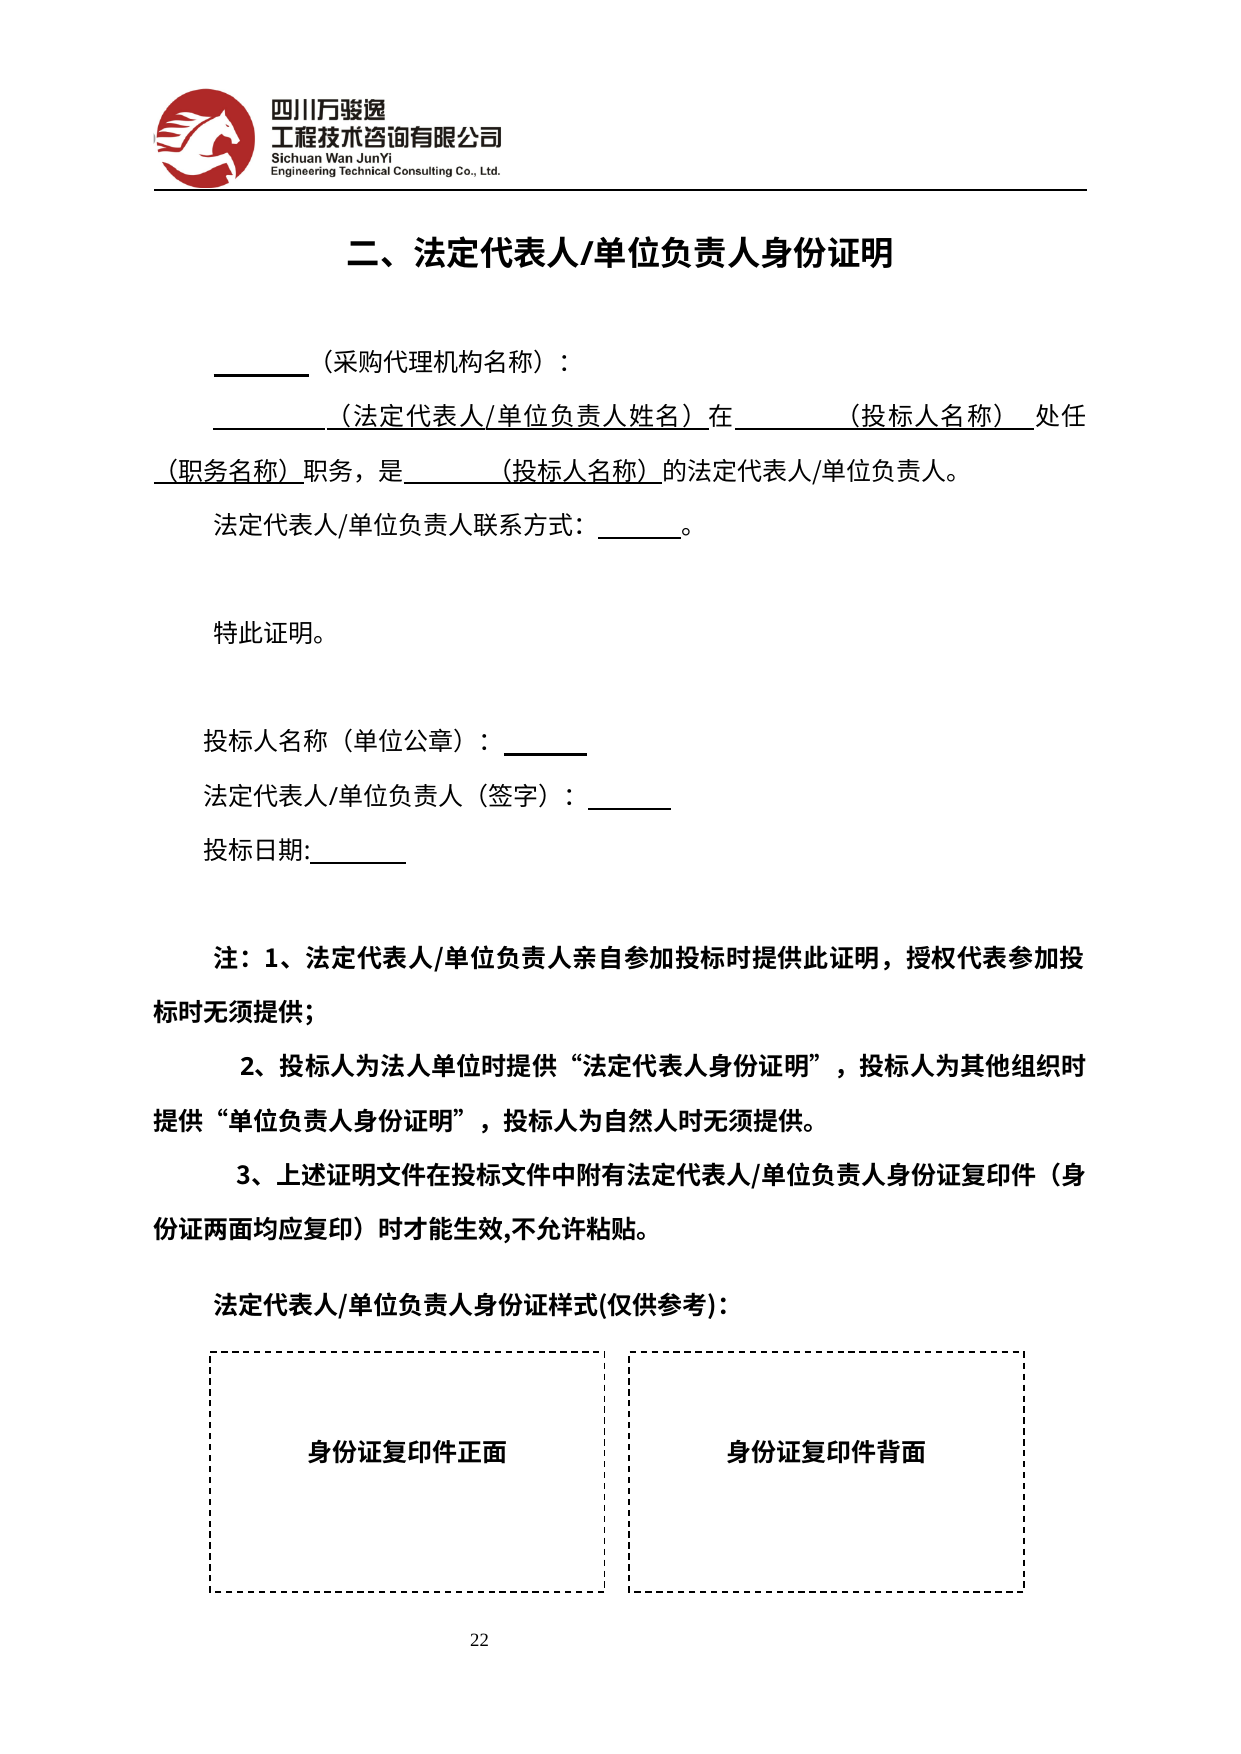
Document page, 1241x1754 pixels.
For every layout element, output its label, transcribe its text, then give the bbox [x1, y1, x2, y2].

text 法定代表人/单位负责人联系方式： 。 [153, 491, 1087, 545]
text 投标人名称（单位公章）： [153, 707, 1087, 762]
text 特此证明。 [153, 599, 1087, 653]
text （法定代表人/单位负责人姓名）在 （投标人名称） 处任 （职务名称）职务，是 （投标人名称）的法定代表人/单位负责人。 [153, 382, 1087, 491]
text 法定代表人/单位负责人身份证样式(仅供参考)： [153, 1285, 1087, 1322]
text 2、投标人为法人单位时提供“法定代表人身份证明”，投标人为其他组织时提供“单位负责人身份证明”，投标人为自然人时无须提供。 [153, 1032, 1087, 1141]
text 二、法定代表人/单位负责人身份证明 [153, 232, 1087, 274]
text 法定代表人/单位负责人（签字）： [153, 762, 1087, 816]
picture [153, 88, 502, 188]
text 3、上述证明文件在投标文件中附有法定代表人/单位负责人身份证复印件（身份证两面均应复印）时才能生效,不允许粘贴。 [153, 1141, 1087, 1249]
text （采购代理机构名称）： [153, 328, 1087, 382]
text 注：1、法定代表人/单位负责人亲自参加投标时提供此证明，授权代表参加投标时无须提供； [153, 924, 1087, 1032]
text 投标日期: [153, 816, 1087, 870]
